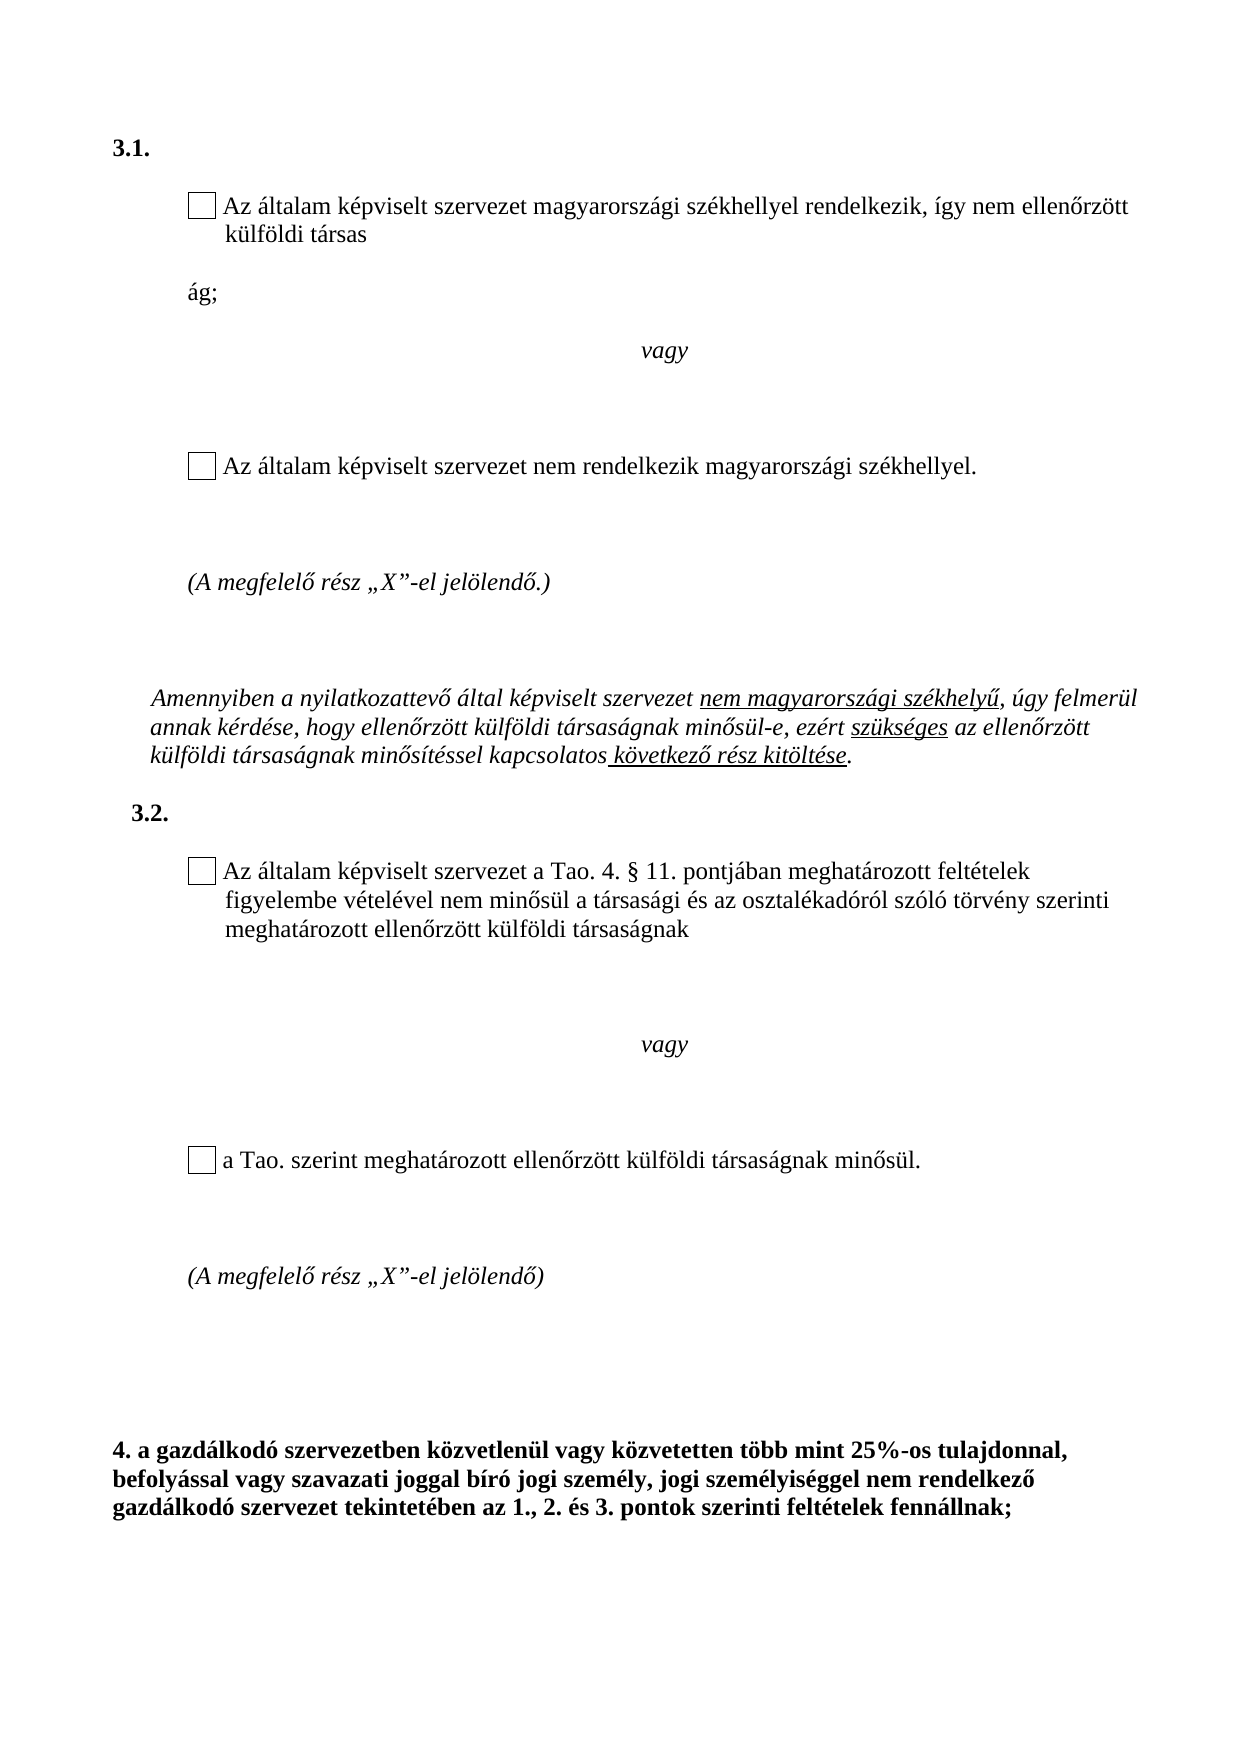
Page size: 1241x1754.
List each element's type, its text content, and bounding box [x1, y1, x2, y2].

text (A megfelelő rész „X”-el jelölendő) [187, 1261, 1144, 1290]
text vagy [187, 335, 1144, 364]
text 3.2. [131, 798, 1144, 827]
text vagy [187, 1029, 1144, 1058]
text Az általam képviselt szervezet a Tao. 4. § 11. pontjában meghatározott feltételek figyelembe vételével nem minősül a társasági és az osztalékadóról szóló törvény szerinti meghatározott ellenőrzött külföldi társaságnak [187, 856, 1144, 942]
text Az általam képviselt szervezet magyarországi székhellyel rendelkezik, így nem ellenőrzött külföldi társas [187, 191, 1144, 248]
text 3.1. [112, 133, 1144, 162]
text (A megfelelő rész „X”-el jelölendő.) [187, 567, 1144, 596]
text gazdálkodó szervezetben közvetlenül vagy közvetetten több mint 25%-os tulajdonnal, befolyással vagy szavazati joggal bíró jogi személy, jogi személyiséggel nem rendelkező gazdálkodó szervezet tekintetében az 1., 2. és 3. pontok szerinti feltételek fennállnak; [112, 1435, 1144, 1521]
text a Tao. szerint meghatározott ellenőrzött külföldi társaságnak minősül. [187, 1145, 1144, 1174]
text Az általam képviselt szervezet nem rendelkezik magyarországi székhellyel. [187, 451, 1144, 480]
text ág; [187, 277, 1144, 306]
text Amennyiben a nyilatkozattevő által képviselt szervezet nem magyarországi székhelyű, úgy felmerül annak kérdése, hogy ellenőrzött külföldi társaságnak minősül-e, ezért szükséges az ellenőrzött külföldi társaságnak minősítéssel kapcsolatos következő rész kitöltése. [150, 683, 1144, 769]
